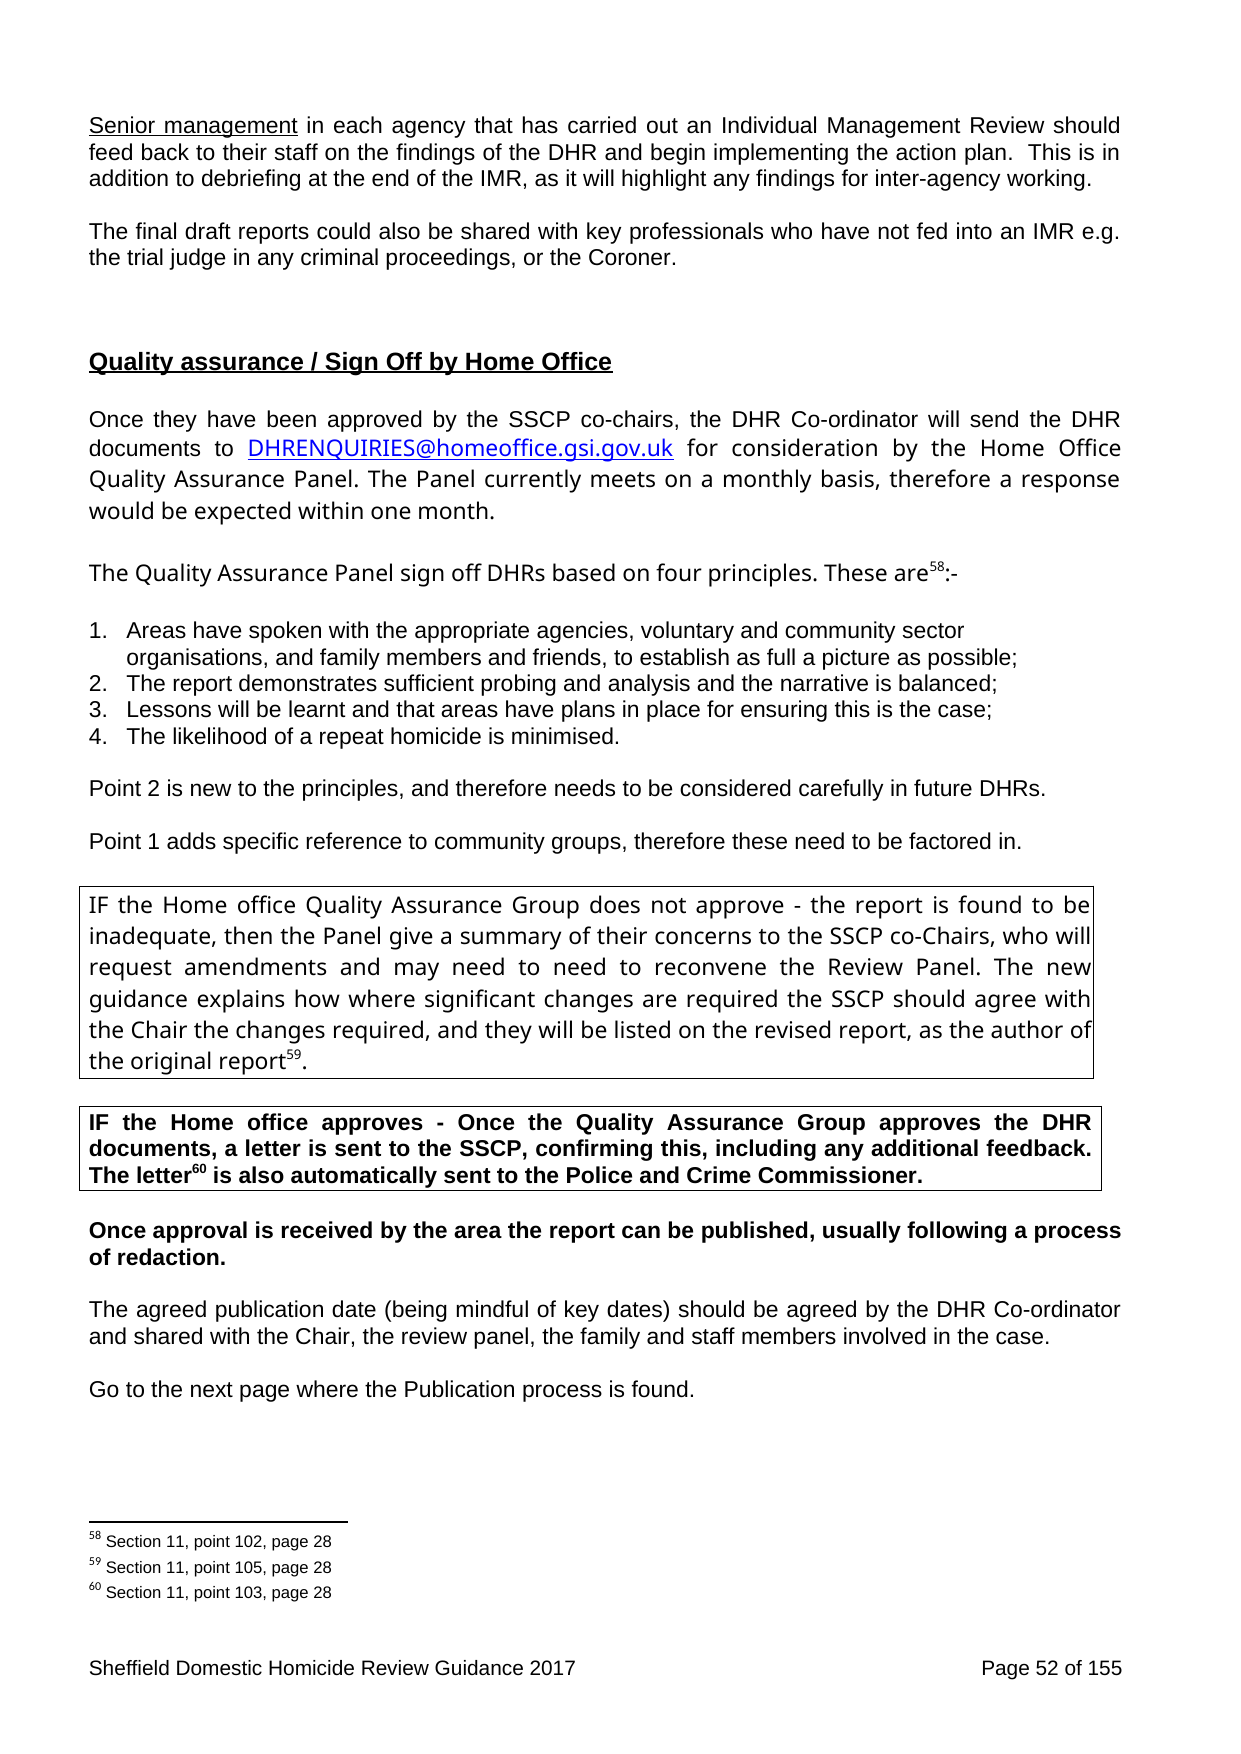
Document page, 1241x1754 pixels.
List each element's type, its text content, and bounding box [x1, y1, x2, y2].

subtitle Quality assurance / Sign Off by Home Office [89, 346, 1122, 375]
text IF the Home office Quality Assurance Group does not approve - the report is found to be inadequate, then the Panel give a summary of their concerns to the SSCP co-Chairs, who will request amendments and may need to need to reconvene the Review Panel. The new guidance explains how where significant changes are required the SSCP should agree with the Chair the changes required, and they will be listed on the revised report, as the author of the original report. [80, 887, 1093, 1078]
text The agreed publication date (being mindful of key dates) should be agreed by the DHR Co-ordinator and shared with the Chair, the review panel, the family and staff members involved in the case. [89, 1296, 1122, 1349]
list The likelihood of a repeat homicide is minimised. [89, 723, 1122, 749]
list Lessons will be learnt and that areas have plans in place for ensuring this is the case; [89, 696, 1122, 723]
text The Quality Assurance Panel sign off DHRs based on four principles. These are:- [89, 557, 1122, 588]
text Once they have been approved by the SSCP co-chairs, the DHR Co-ordinator will send the DHR documents to DHRENQUIRIES@homeoffice.gsi.gov.uk for consideration by the Home Office Quality Assurance Panel. The Panel currently meets on a monthly basis, therefore a response would be expected within one month. [89, 406, 1122, 526]
text Point 1 adds specific reference to community groups, therefore these need to be factored in. [89, 828, 1122, 854]
text Once approval is received by the area the report can be published, usually following a process of redaction. [89, 1217, 1122, 1270]
text The final draft reports could also be shared with key professionals who have not fed into an IMR e.g. the trial judge in any criminal proceedings, or the Coroner. [89, 218, 1122, 271]
text Senior management in each agency that has carried out an Individual Management Review should feed back to their staff on the findings of the DHR and begin implementing the action plan. This is in addition to debriefing at the end of the IMR, as it will highlight any findings for inter-agency working. [89, 112, 1122, 191]
text Point 2 is new to the principles, and therefore needs to be considered carefully in future DHRs. [89, 775, 1122, 802]
list Areas have spoken with the appropriate agencies, voluntary and community sector organisations, and family members and friends, to establish as full a picture as possible; [89, 617, 1093, 670]
text Go to the next page where the Publication process is found. [89, 1376, 1122, 1402]
text IF the Home office approves - Once the Quality Assurance Group approves the DHR documents, a letter is sent to the SSCP, confirming this, including any additional feedback. The letter is also automatically sent to the Police and Crime Commissioner. [80, 1107, 1101, 1190]
list The report demonstrates sufficient probing and analysis and the narrative is balanced; [89, 670, 1122, 696]
